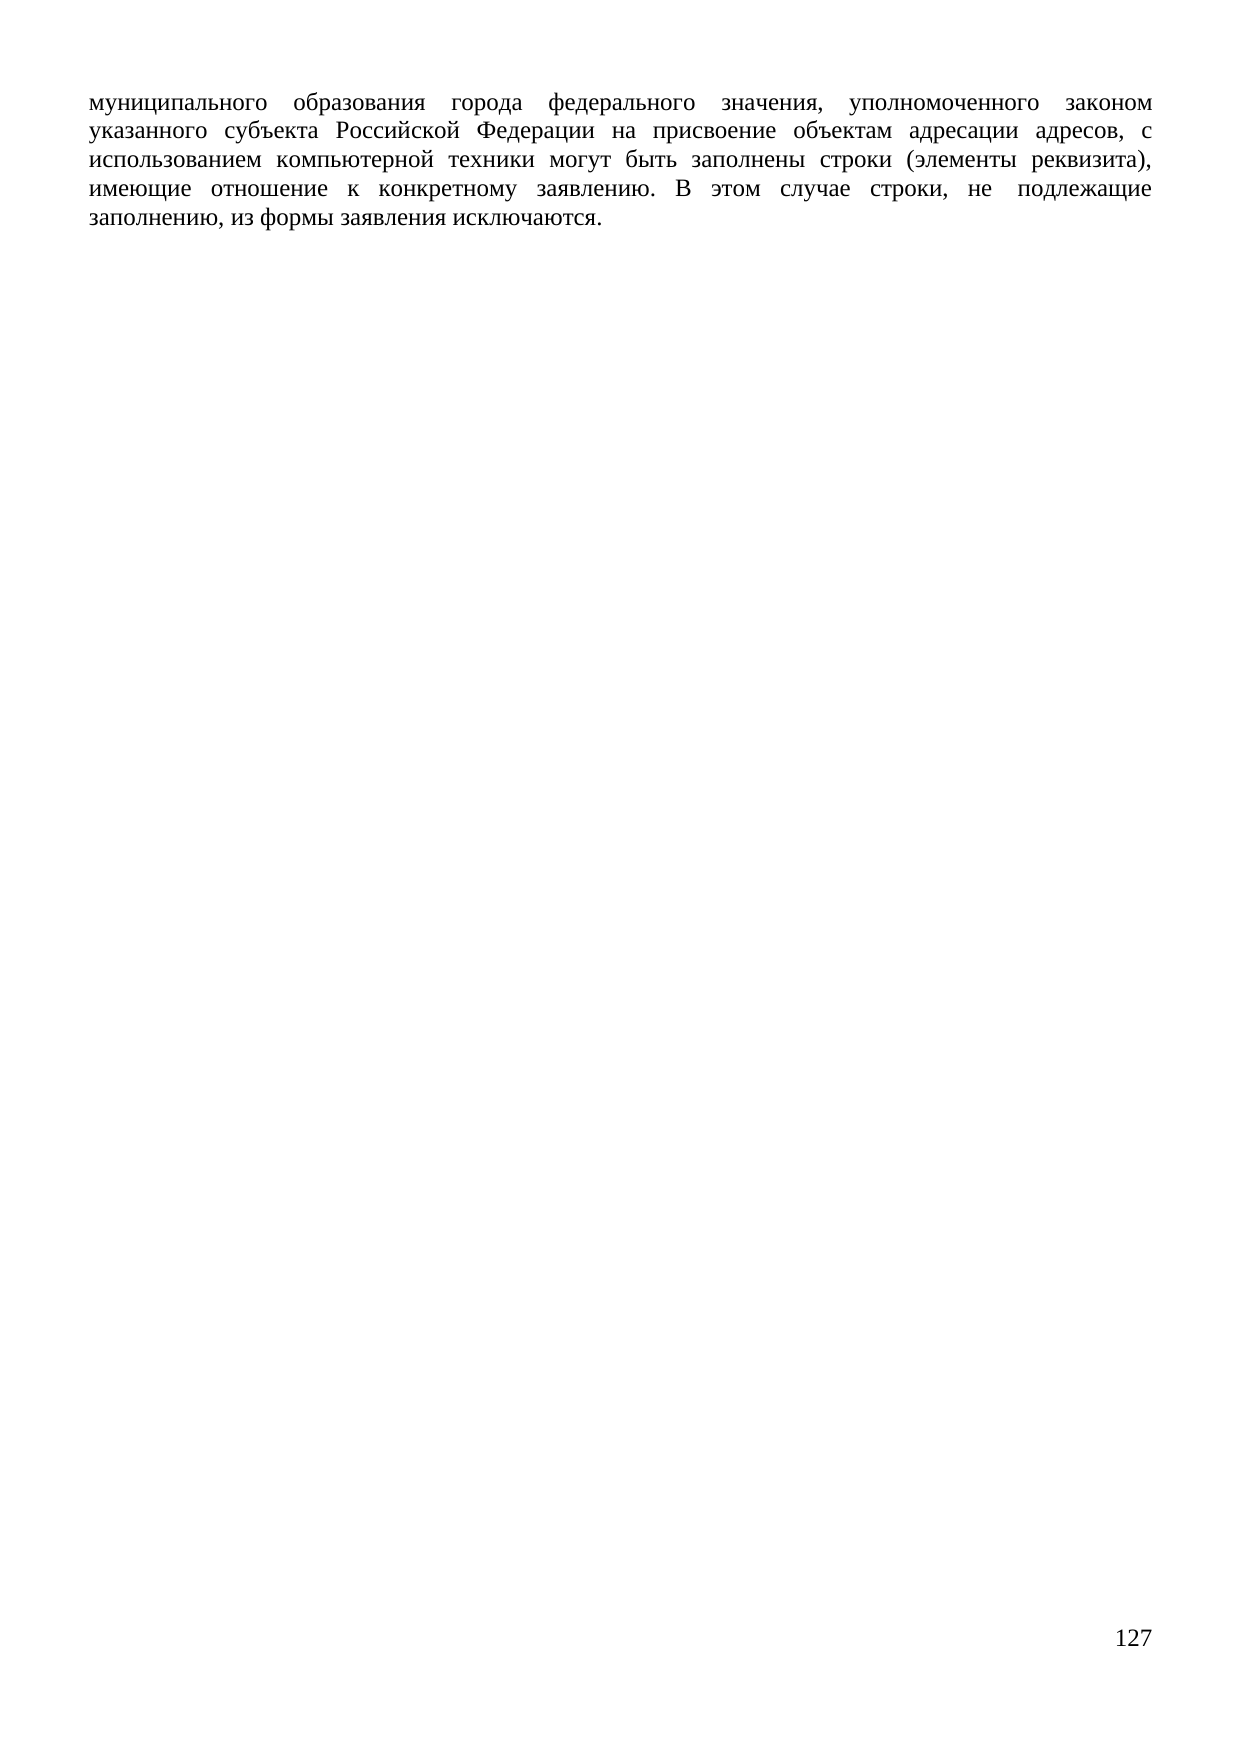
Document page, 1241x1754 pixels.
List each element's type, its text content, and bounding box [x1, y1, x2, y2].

text муниципального образования города федерального значения, уполномоченного законом указанного субъекта Российской Федерации на присвоение объектам адресации адресов, с использованием компьютерной техники могут быть заполнены строки (элементы реквизита), имеющие отношение к конкретному заявлению. В этом случае строки, не подлежащие заполнению, из формы заявления исключаются. [89, 87, 1152, 230]
